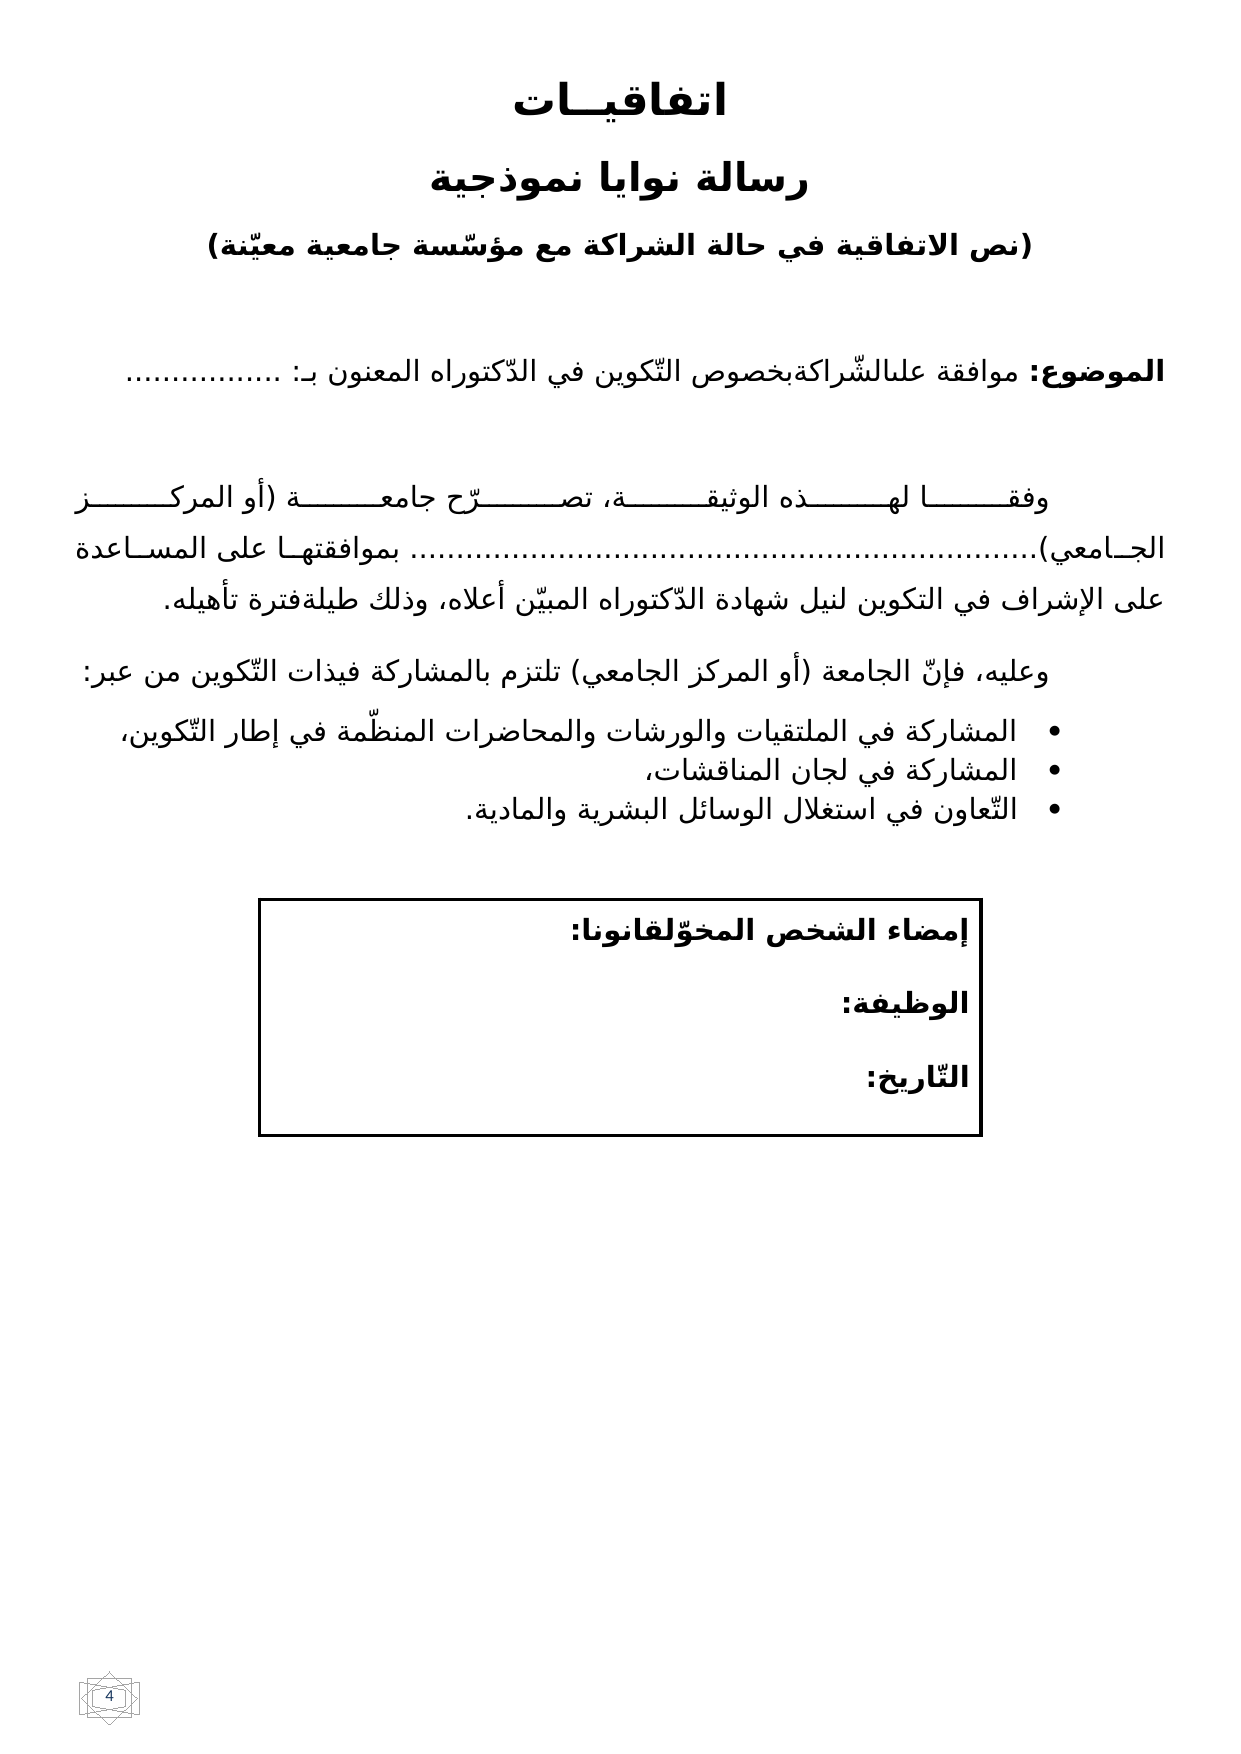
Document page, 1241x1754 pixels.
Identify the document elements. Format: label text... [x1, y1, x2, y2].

table_header إمضاء الشخص المخوّلقانونا: الوظيفة: التّاريخ: [261, 901, 979, 1134]
text رسالة نوايا نموذجية [75, 154, 1165, 200]
text وفقا لهذه الوثيقة، تصرّح جامعة (أو المركز الجامعي).................................................................... بموافقتها على المساعدة على الإشراف في التكوين لنيل شهادة الدّكتوراه المبيّن أعلاه، وذلك طيلةفترة تأهيله. [75, 481, 1165, 616]
text وعليه، فإنّ الجامعة (أو المركز الجامعي) تلتزم بالمشاركة فيذات التّكوين من عبر: [75, 654, 1165, 688]
text الموضوع: موافقة علىالشّراكةبخصوص التّكوين في الدّكتوراه المعنون بـ: ................. [75, 354, 1165, 388]
text (نص الاتفاقية في حالة الشراكة مع مؤسّسة جامعية معيّنة) [75, 228, 1165, 262]
list المشاركة في لجان المناقشات، [75, 753, 1165, 787]
list التّعاون في استغلال الوسائل البشرية والمادية. [75, 792, 1165, 826]
text اتفاقيــات [75, 75, 1165, 126]
list المشاركة في الملتقيات والورشات والمحاضرات المنظّمة في إطار التّكوين، [75, 714, 1165, 748]
